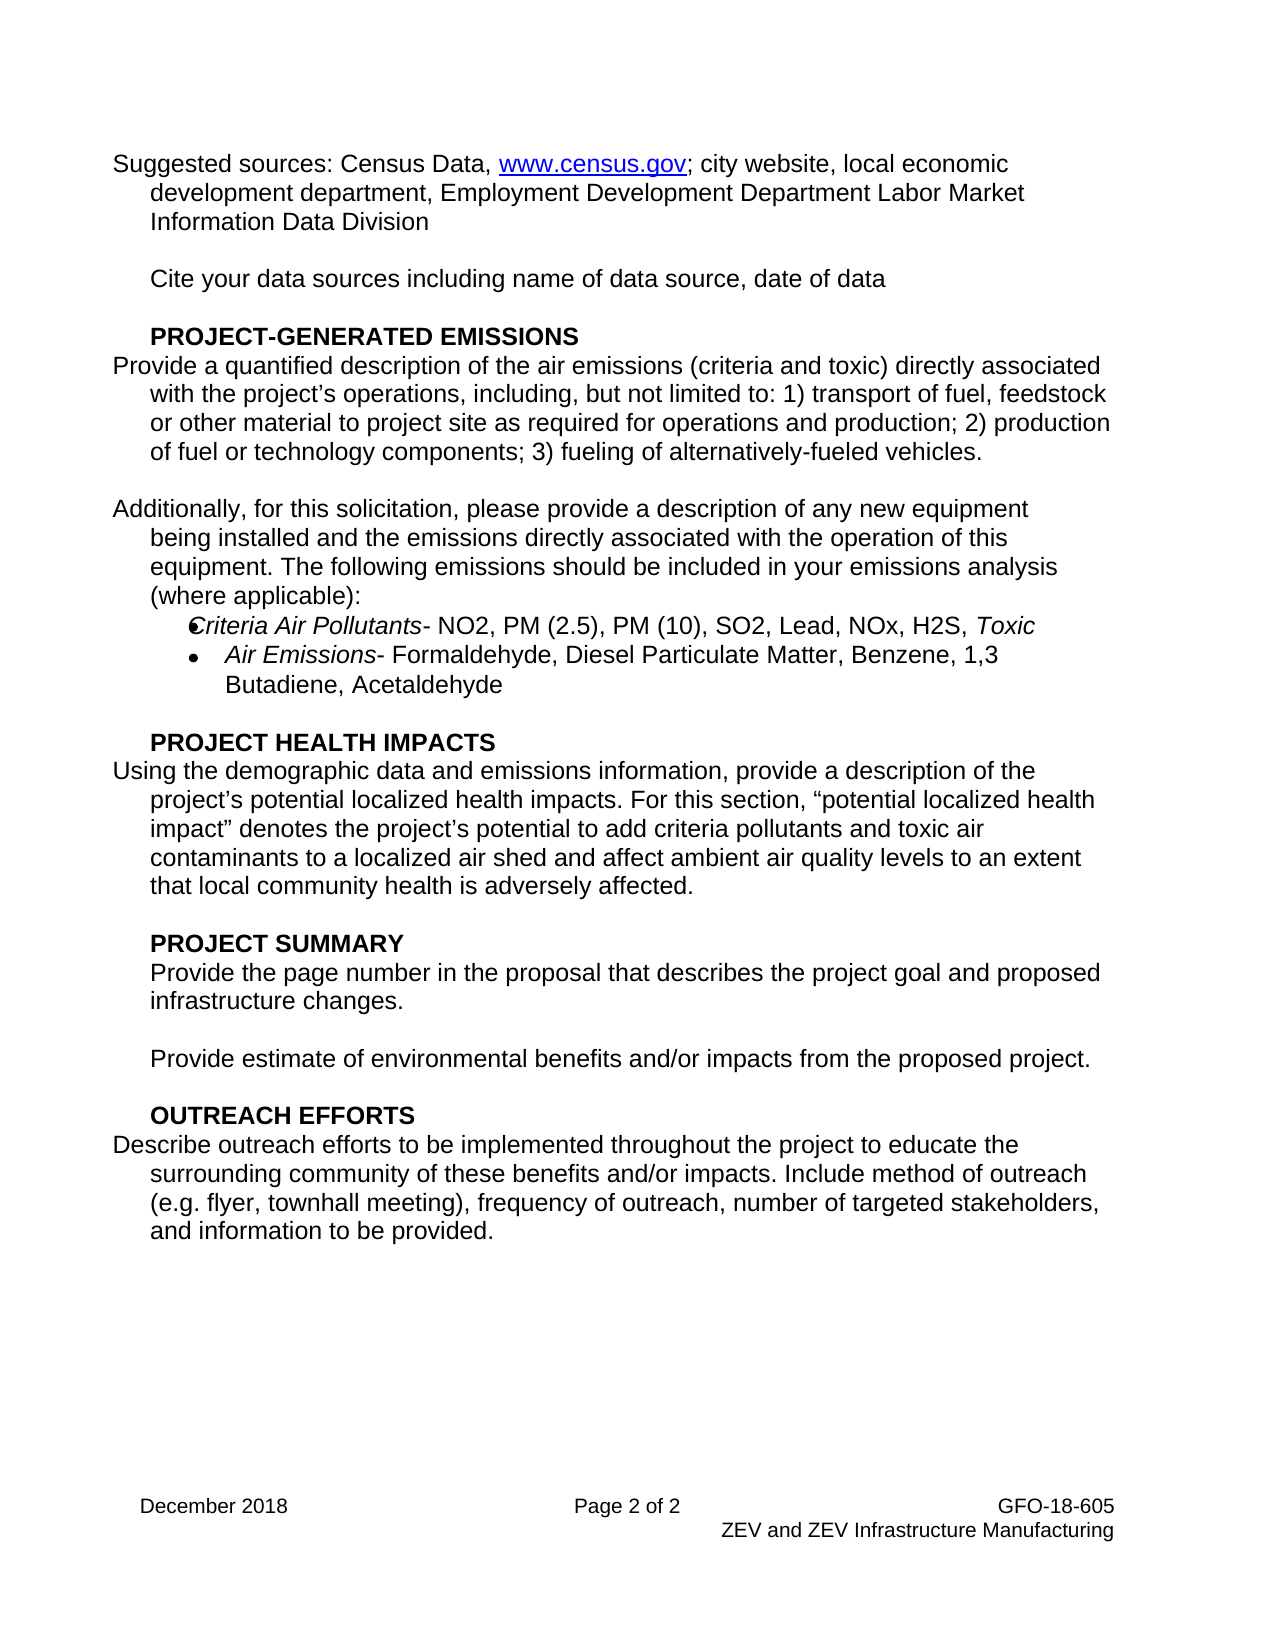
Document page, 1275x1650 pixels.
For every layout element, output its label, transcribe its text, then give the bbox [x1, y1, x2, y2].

text Describe outreach efforts to be implemented throughout the project to educate the surrounding community of these benefits and/or impacts. Include method of outreach (e.g. flyer, townhall meeting), frequency of outreach, number of targeted stakeholders, and information to be provided. [112, 1130, 1103, 1245]
subtitle PROJECT-GENERATED EMISSIONS [150, 322, 1131, 351]
text Criteria Air Pollutants- NO2, PM (2.5), PM (10), SO2, Lead, NOx, H2S, Toxic Air Emissions- Formaldehyde, Diesel Particulate Matter, Benzene, 1,3 Butadiene, Acetaldehyde [187, 611, 1066, 699]
text Cite your data sources including name of data source, date of data [150, 264, 1131, 293]
subtitle PROJECT SUMMARY [150, 929, 1131, 958]
subtitle OUTREACH EFFORTS [150, 1101, 1131, 1130]
text Using the demographic data and emissions information, provide a description of the project’s potential localized health impacts. For this section, “potential localized health impact” denotes the project’s potential to add criteria pollutants and toxic air contaminants to a localized air shed and affect ambient air quality levels to an extent that local community health is adversely affected. [112, 756, 1098, 900]
subtitle PROJECT HEALTH IMPACTS [150, 728, 1131, 756]
text Additionally, for this solicitation, please provide a description of any new equipment being installed and the emissions directly associated with the operation of this equipment. The following emissions should be included in your emissions analysis (where applicable): [112, 494, 1069, 609]
text Provide the page number in the proposal that describes the project goal and proposed infrastructure changes. [150, 958, 1131, 1015]
text Provide a quantified description of the air emissions (criteria and toxic) directly associated with the project’s operations, including, but not limited to: 1) transport of fuel, feedstock or other material to project site as required for operations and production; 2) production of fuel or technology components; 3) fueling of alternatively-fueled vehicles. [112, 351, 1122, 466]
text Suggested sources: Census Data, www.census.gov; city website, local economic development department, Employment Development Department Labor Market Information Data Division [112, 149, 1048, 236]
text Provide estimate of environmental benefits and/or impacts from the proposed project. [150, 1044, 1131, 1073]
